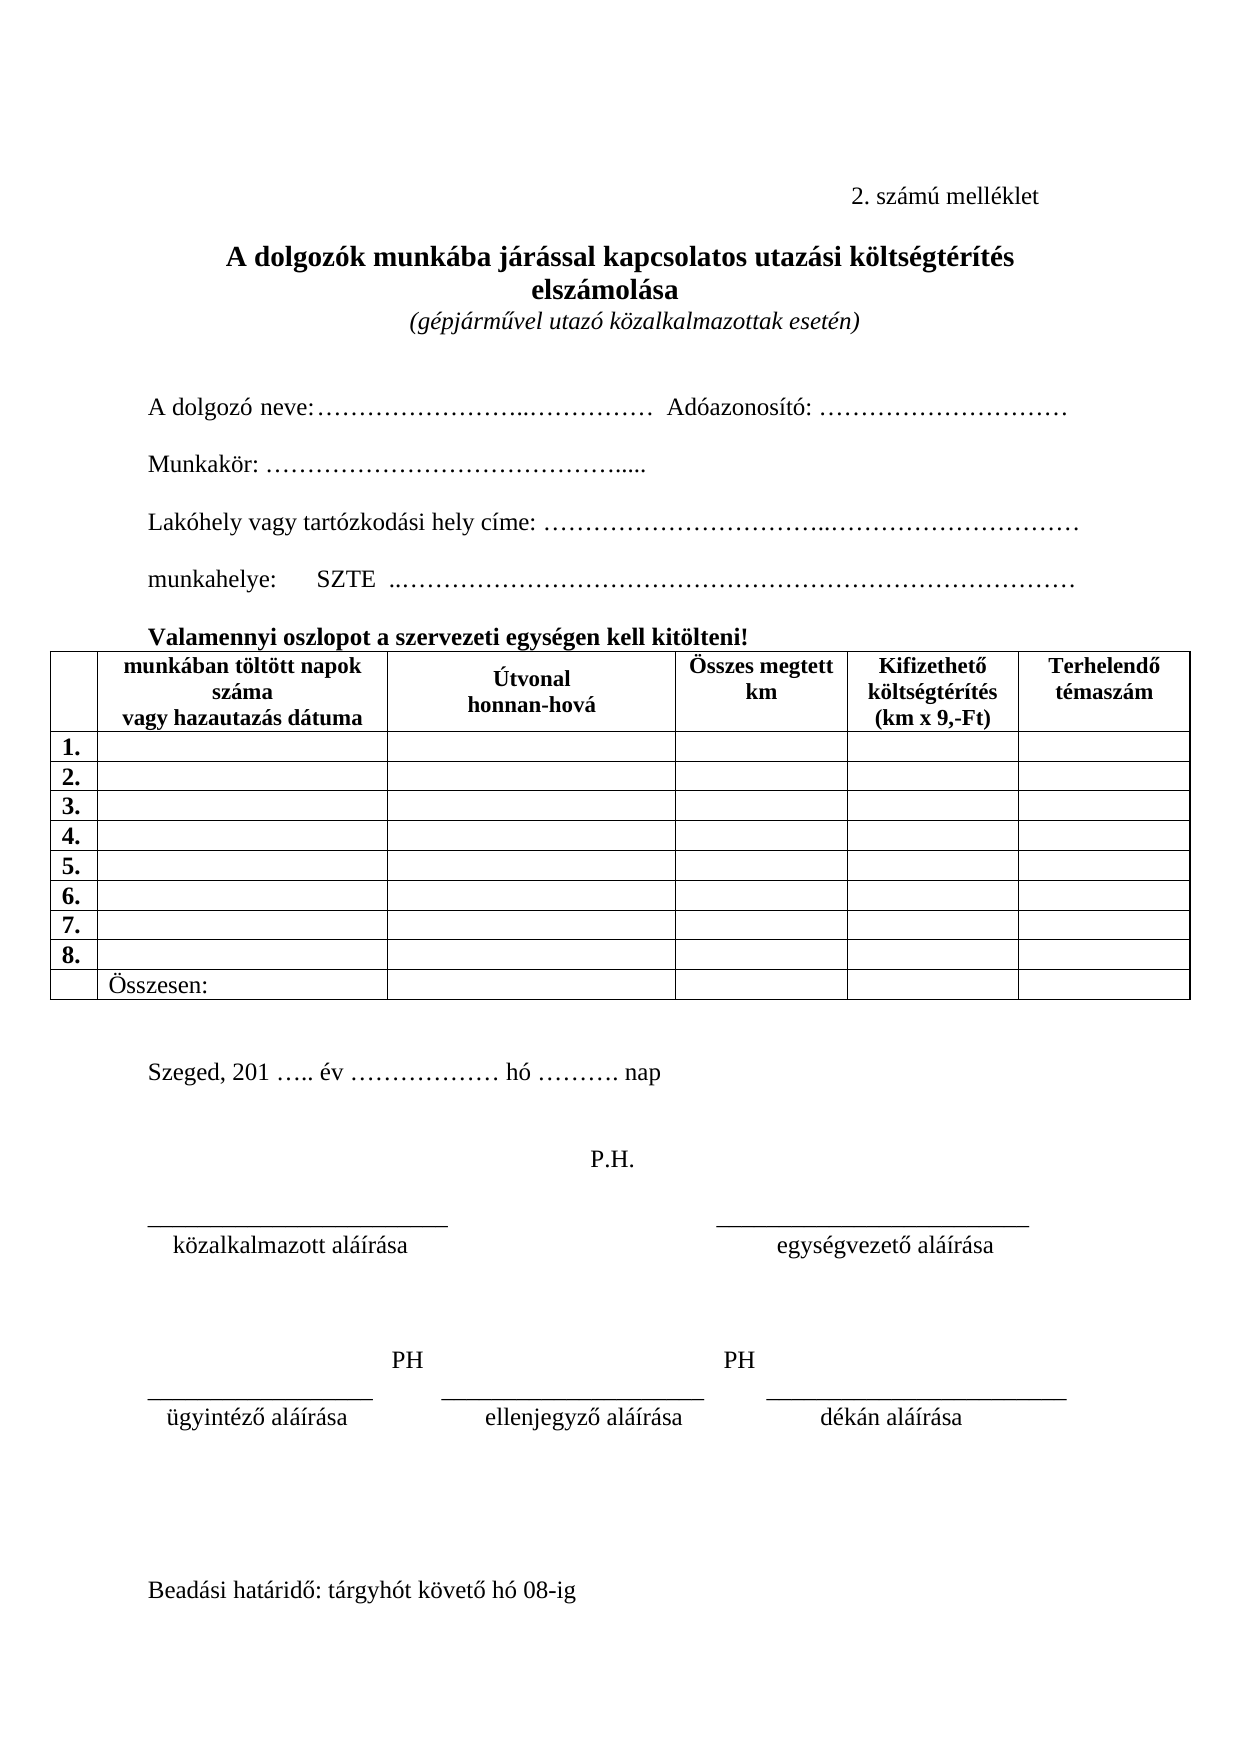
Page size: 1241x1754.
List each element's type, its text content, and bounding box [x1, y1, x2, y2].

table_header munkában töltött napok száma vagy hazautazás dátuma [98, 652, 387, 731]
text (gépjárművel utazó közalkalmazottak esetén) [148, 306, 1093, 334]
table_cell [388, 791, 675, 820]
text Szeged, 201 ….. év ……………… hó ………. nap [148, 1057, 1093, 1086]
table_cell [1019, 970, 1189, 999]
text Munkakör: ……………………………………..... [148, 449, 1093, 478]
table_cell [98, 821, 387, 850]
table_cell [388, 970, 675, 999]
table_cell [676, 851, 847, 880]
text 2. számú melléklet [148, 181, 1093, 210]
table_header Terhelendő témaszám [1019, 652, 1189, 731]
table_cell [1019, 732, 1189, 761]
text elszámolása [516, 272, 1093, 306]
table_cell 3. [51, 791, 97, 820]
table_cell [848, 791, 1018, 820]
table_cell 4. [51, 821, 97, 850]
text ________________________ _________________________ [148, 1201, 1093, 1230]
table_header Összes megtett km [676, 652, 847, 731]
table_cell [388, 762, 675, 790]
table_cell 2. [51, 762, 97, 790]
table_cell [848, 732, 1018, 761]
table_cell Összesen: [98, 970, 387, 999]
table_cell 8. [51, 940, 97, 969]
table_cell [1019, 881, 1189, 909]
table_cell [1019, 911, 1189, 939]
table_header [51, 652, 97, 731]
table_cell [676, 762, 847, 790]
table_cell [98, 851, 387, 880]
table_cell [1019, 791, 1189, 820]
table_cell [388, 881, 675, 909]
table_cell [676, 791, 847, 820]
text P.H. [516, 1144, 1093, 1172]
table_cell [848, 881, 1018, 909]
table_header Kifizethető költségtérítés (km x 9,-Ft) [848, 652, 1018, 731]
table_cell [1019, 851, 1189, 880]
text Lakóhely vagy tartózkodási hely címe: ……………………………..………………………… [148, 507, 1093, 536]
table_cell [1019, 821, 1189, 850]
table_cell [98, 940, 387, 969]
table_cell [98, 881, 387, 909]
table_cell [98, 791, 387, 820]
table_cell [388, 851, 675, 880]
text A dolgozók munkába járással kapcsolatos utazási költségtérítés [148, 239, 1093, 272]
text PH PH [148, 1345, 1093, 1374]
table_cell 7. [51, 911, 97, 939]
text ügyintéző aláírása ellenjegyző aláírása dékán aláírása [148, 1402, 1093, 1431]
text közalkalmazott aláírása egységvezető aláírása [148, 1230, 1093, 1259]
table_cell [848, 851, 1018, 880]
table_cell [388, 940, 675, 969]
table_cell [676, 940, 847, 969]
table_cell [676, 881, 847, 909]
table_cell 1. [51, 732, 97, 761]
table_cell [388, 732, 675, 761]
table_cell [848, 911, 1018, 939]
text munkahelye: SZTE ..……………………………………………………………………… [148, 564, 1093, 593]
text A dolgozó neve: ……………………..…………… Adóazonosító: ………………………… [148, 392, 1093, 421]
table_cell 6. [51, 881, 97, 909]
table_cell [848, 762, 1018, 790]
table_cell [676, 821, 847, 850]
table_header Útvonal honnan-hová [388, 652, 675, 731]
text Valamennyi oszlopot a szervezeti egységen kell kitölteni! [148, 622, 1093, 651]
table_cell [848, 940, 1018, 969]
table_cell [676, 732, 847, 761]
table_cell [51, 970, 97, 999]
text Beadási határidő: tárgyhót követő hó 08-ig [148, 1575, 1093, 1604]
table_cell [676, 970, 847, 999]
table_cell [676, 911, 847, 939]
table_cell [848, 821, 1018, 850]
table_cell 5. [51, 851, 97, 880]
table_cell [98, 762, 387, 790]
table_cell [98, 911, 387, 939]
table_cell [388, 821, 675, 850]
text __________________ _____________________ ________________________ [148, 1374, 1093, 1402]
table_cell [1019, 762, 1189, 790]
table_cell [388, 911, 675, 939]
table_cell [848, 970, 1018, 999]
table_cell [98, 732, 387, 761]
table_cell [1019, 940, 1189, 969]
